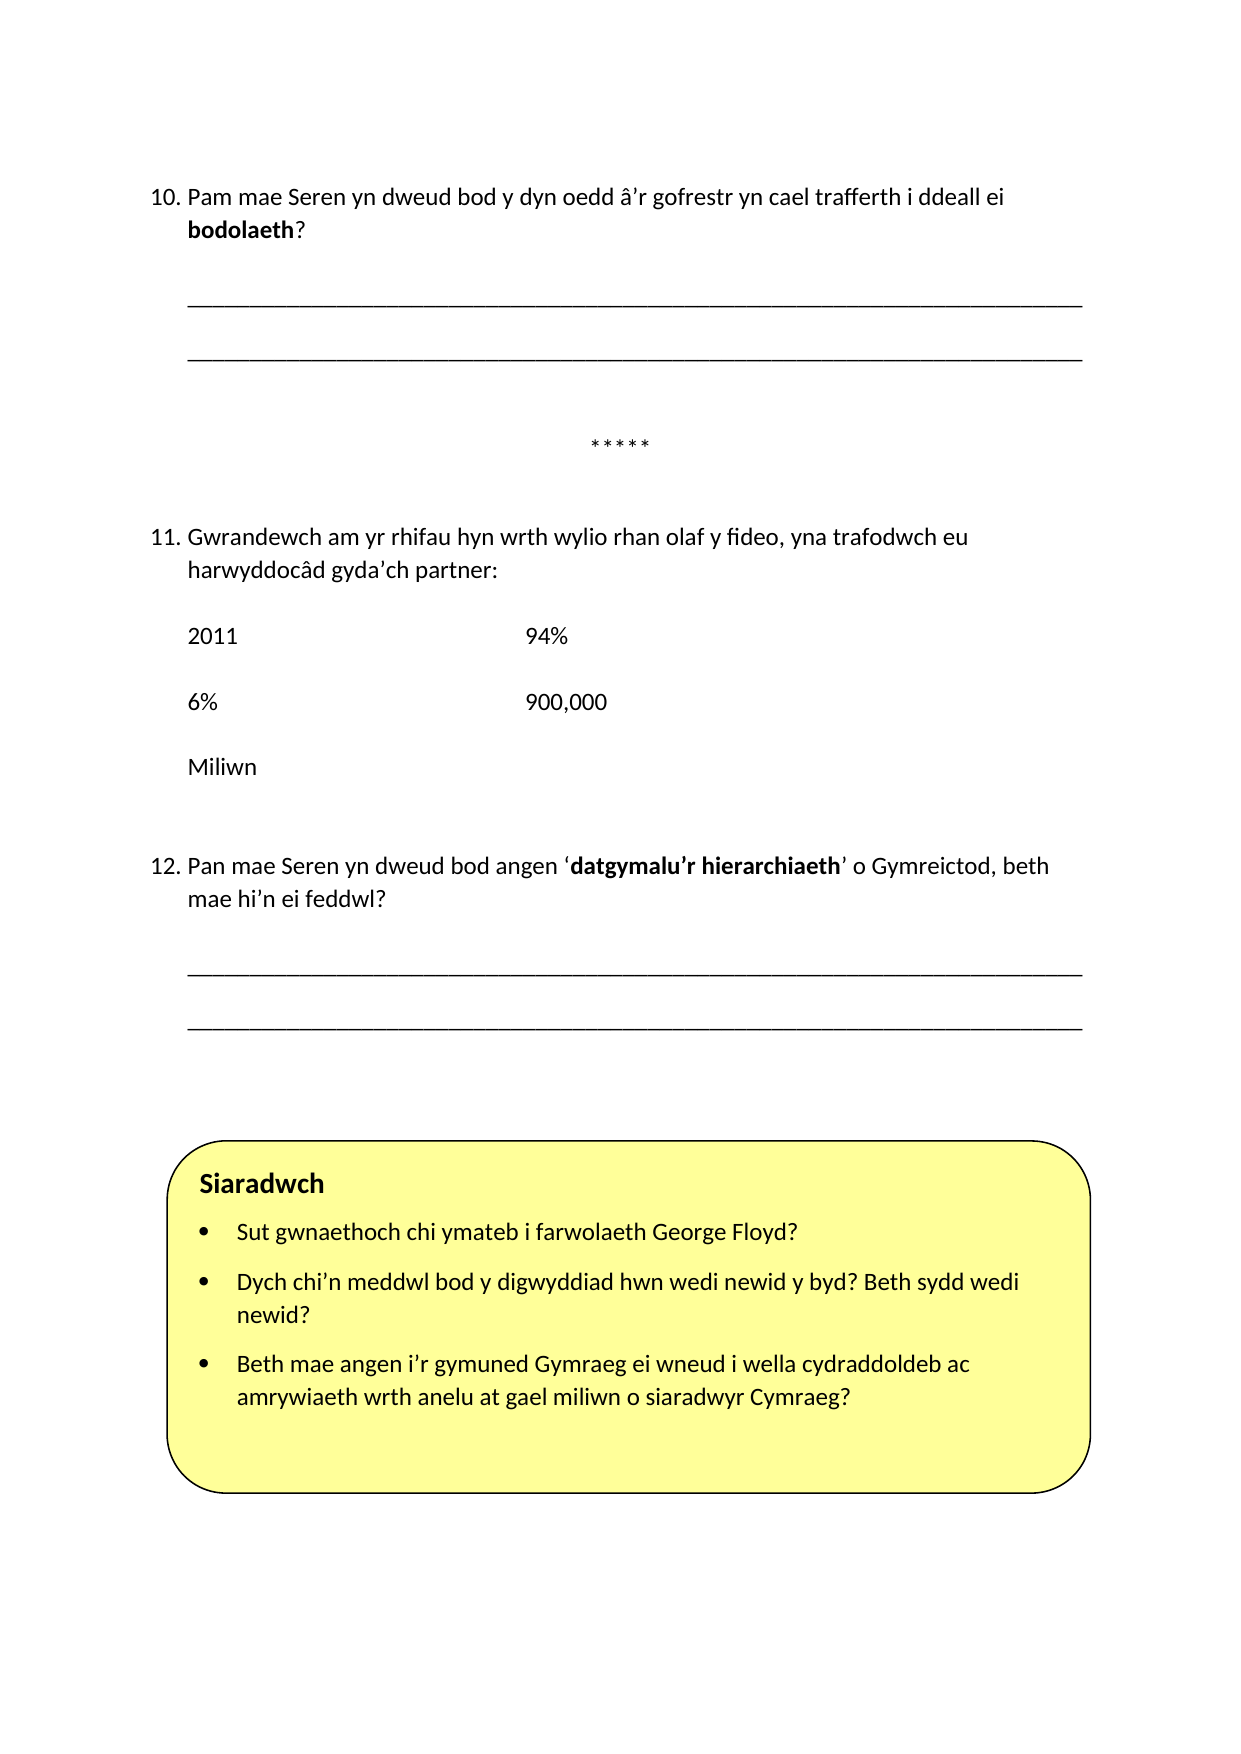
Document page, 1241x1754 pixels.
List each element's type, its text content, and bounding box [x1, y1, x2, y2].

text ________________________________________________________________________ [187, 334, 1090, 364]
list Pam mae Seren yn dweud bod y dyn oedd â’r gofrestr yn cael trafferth i ddeall ei bodolaeth? [150, 181, 1090, 245]
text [187, 280, 1090, 311]
text ________________________________________________________________________ [187, 949, 1090, 979]
text ***** [150, 433, 1090, 463]
list Pan mae Seren yn dweud bod angen ‘datgymalu’r hierarchiaeth’ o Gymreictod, beth mae hi’n ei feddwl? [150, 850, 1090, 914]
text 2011 94% [187, 620, 1090, 650]
text 6% 900,000 [187, 686, 1090, 716]
list Miliwn [187, 751, 1090, 782]
list Gwrandewch am yr rhifau hyn wrth wylio rhan olaf y fideo, yna trafodwch eu harwyddocâd gyda’ch partner: [150, 521, 1090, 584]
text ________________________________________________________________________ [187, 1003, 1090, 1033]
